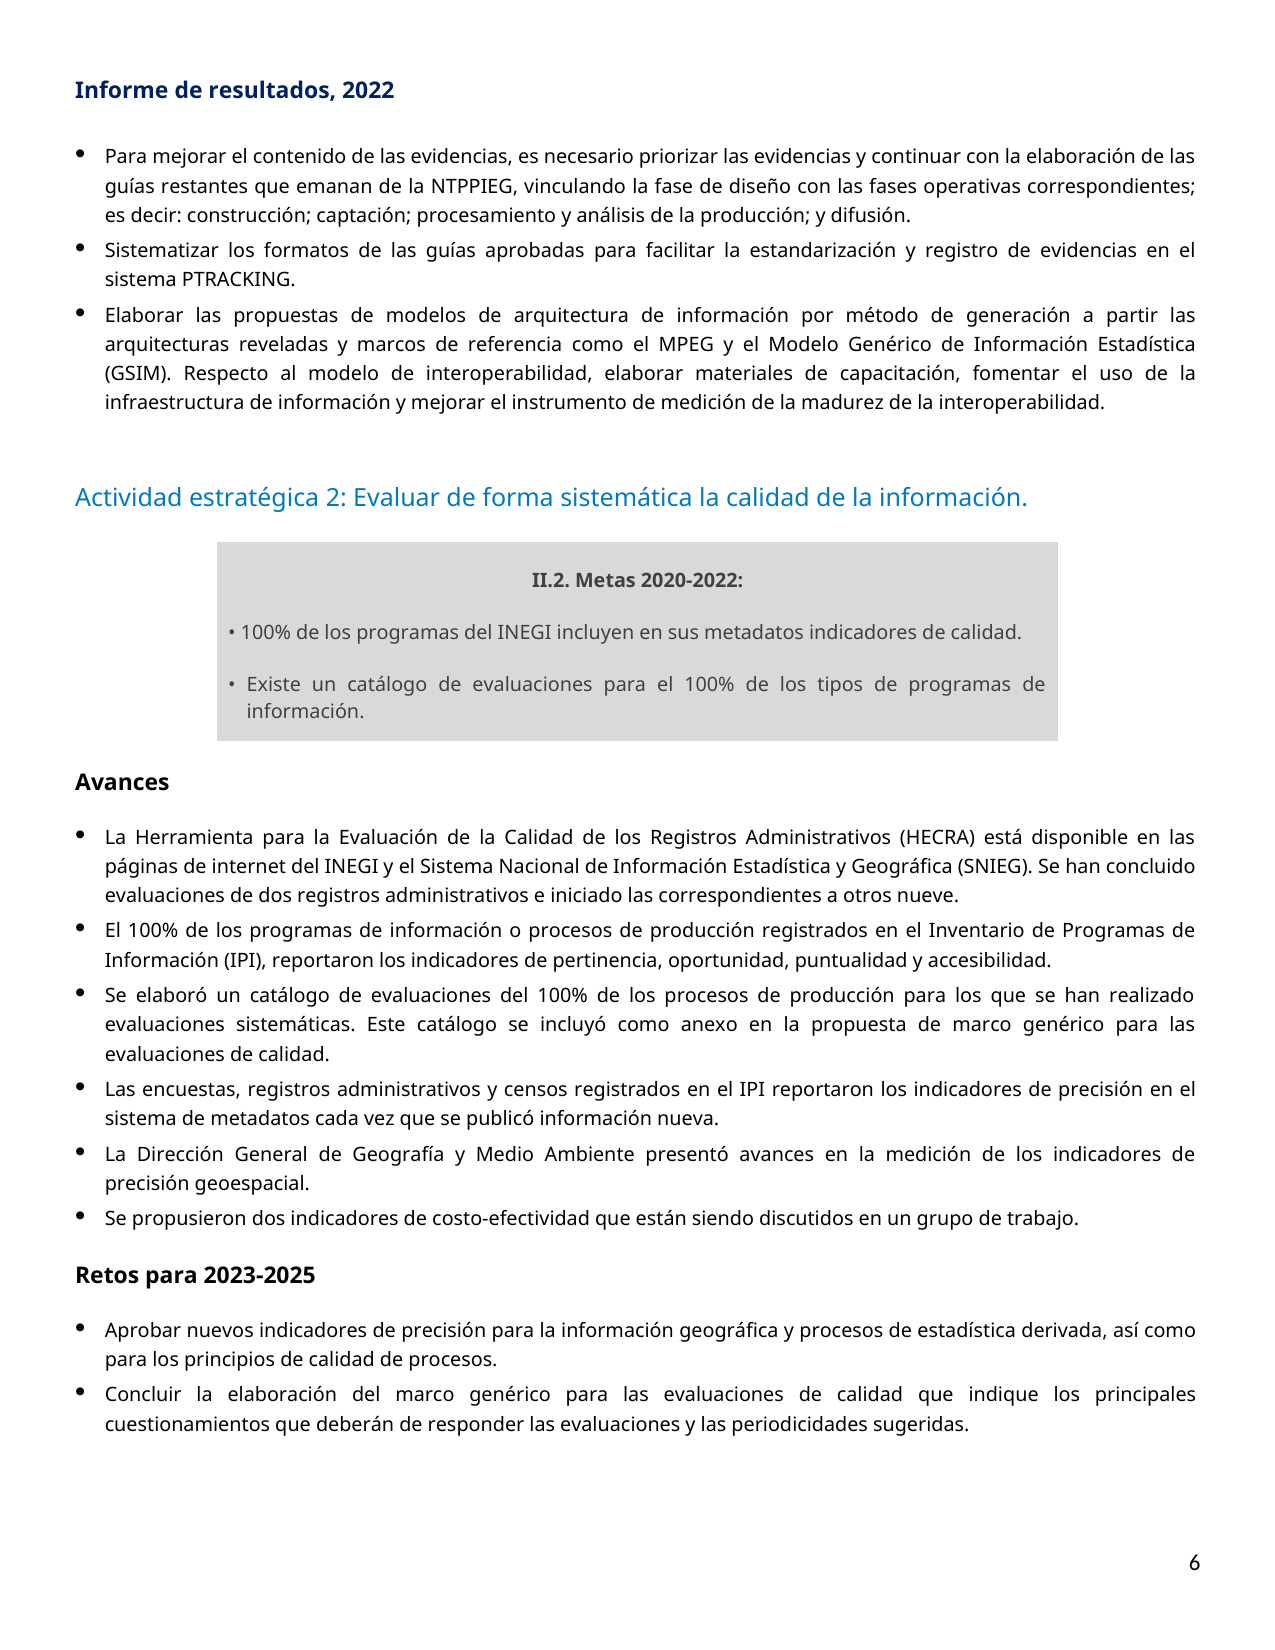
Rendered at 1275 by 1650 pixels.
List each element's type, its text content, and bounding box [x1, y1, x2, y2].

list La Herramienta para la Evaluación de la Calidad de los Registros Administrativos (HECRA) está disponible en las páginas de internet del INEGI y el Sistema Nacional de Información Estadística y Geográfica (SNIEG). Se han concluido evaluaciones de dos registros administrativos e iniciado las correspondientes a otros nueve. [75, 817, 1197, 908]
subtitle Actividad estratégica 2: Evaluar de forma sistemática la calidad de la información. [75, 480, 1200, 514]
text Retos para 2023-2025 [75, 1259, 1200, 1291]
list Las encuestas, registros administrativos y censos registrados en el IPI reportaron los indicadores de precisión en el sistema de metadatos cada vez que se publicó información nueva. [75, 1069, 1197, 1131]
list Elaborar las propuestas de modelos de arquitectura de información por método de generación a partir las arquitecturas reveladas y marcos de referencia como el MPEG y el Modelo Genérico de Información Estadística (GSIM). Respecto al modelo de interoperabilidad, elaborar materiales de capacitación, fomentar el uso de la infraestructura de información y mejorar el instrumento de medición de la madurez de la interoperabilidad. [75, 295, 1197, 416]
list El 100% de los programas de información o procesos de producción registrados en el Inventario de Programas de Información (IPI), reportaron los indicadores de pertinencia, oportunidad, puntualidad y accesibilidad. [75, 910, 1197, 973]
list Para mejorar el contenido de las evidencias, es necesario priorizar las evidencias y continuar con la elaboración de las guías restantes que emanan de la NTPPIEG, vinculando la fase de diseño con las fases operativas correspondientes; es decir: construcción; captación; procesamiento y análisis de la producción; y difusión. [75, 136, 1197, 228]
table_header II.2. Metas 2020-2022: • 100% de los programas del INEGI incluyen en sus metadatos indicadores de calidad. • Existe un catálogo de evaluaciones para el 100% de los tipos de programas de información. [217, 542, 1058, 741]
list Aprobar nuevos indicadores de precisión para la información geográfica y procesos de estadística derivada, así como para los principios de calidad de procesos. [75, 1310, 1197, 1372]
list La Dirección General de Geografía y Medio Ambiente presentó avances en la medición de los indicadores de precisión geoespacial. [75, 1133, 1197, 1196]
list Se elaboró un catálogo de evaluaciones del 100% de los procesos de producción para los que se han realizado evaluaciones sistemáticas. Este catálogo se incluyó como anexo en la propuesta de marco genérico para las evaluaciones de calidad. [75, 975, 1197, 1067]
text Avances [75, 766, 1200, 797]
list Se propusieron dos indicadores de costo-efectividad que están siendo discutidos en un grupo de trabajo. [75, 1198, 1197, 1232]
list Sistematizar los formatos de las guías aprobadas para facilitar la estandarización y registro de evidencias en el sistema PTRACKING. [75, 230, 1197, 293]
list Concluir la elaboración del marco genérico para las evaluaciones de calidad que indique los principales cuestionamientos que deberán de responder las evaluaciones y las periodicidades sugeridas. [75, 1374, 1197, 1437]
